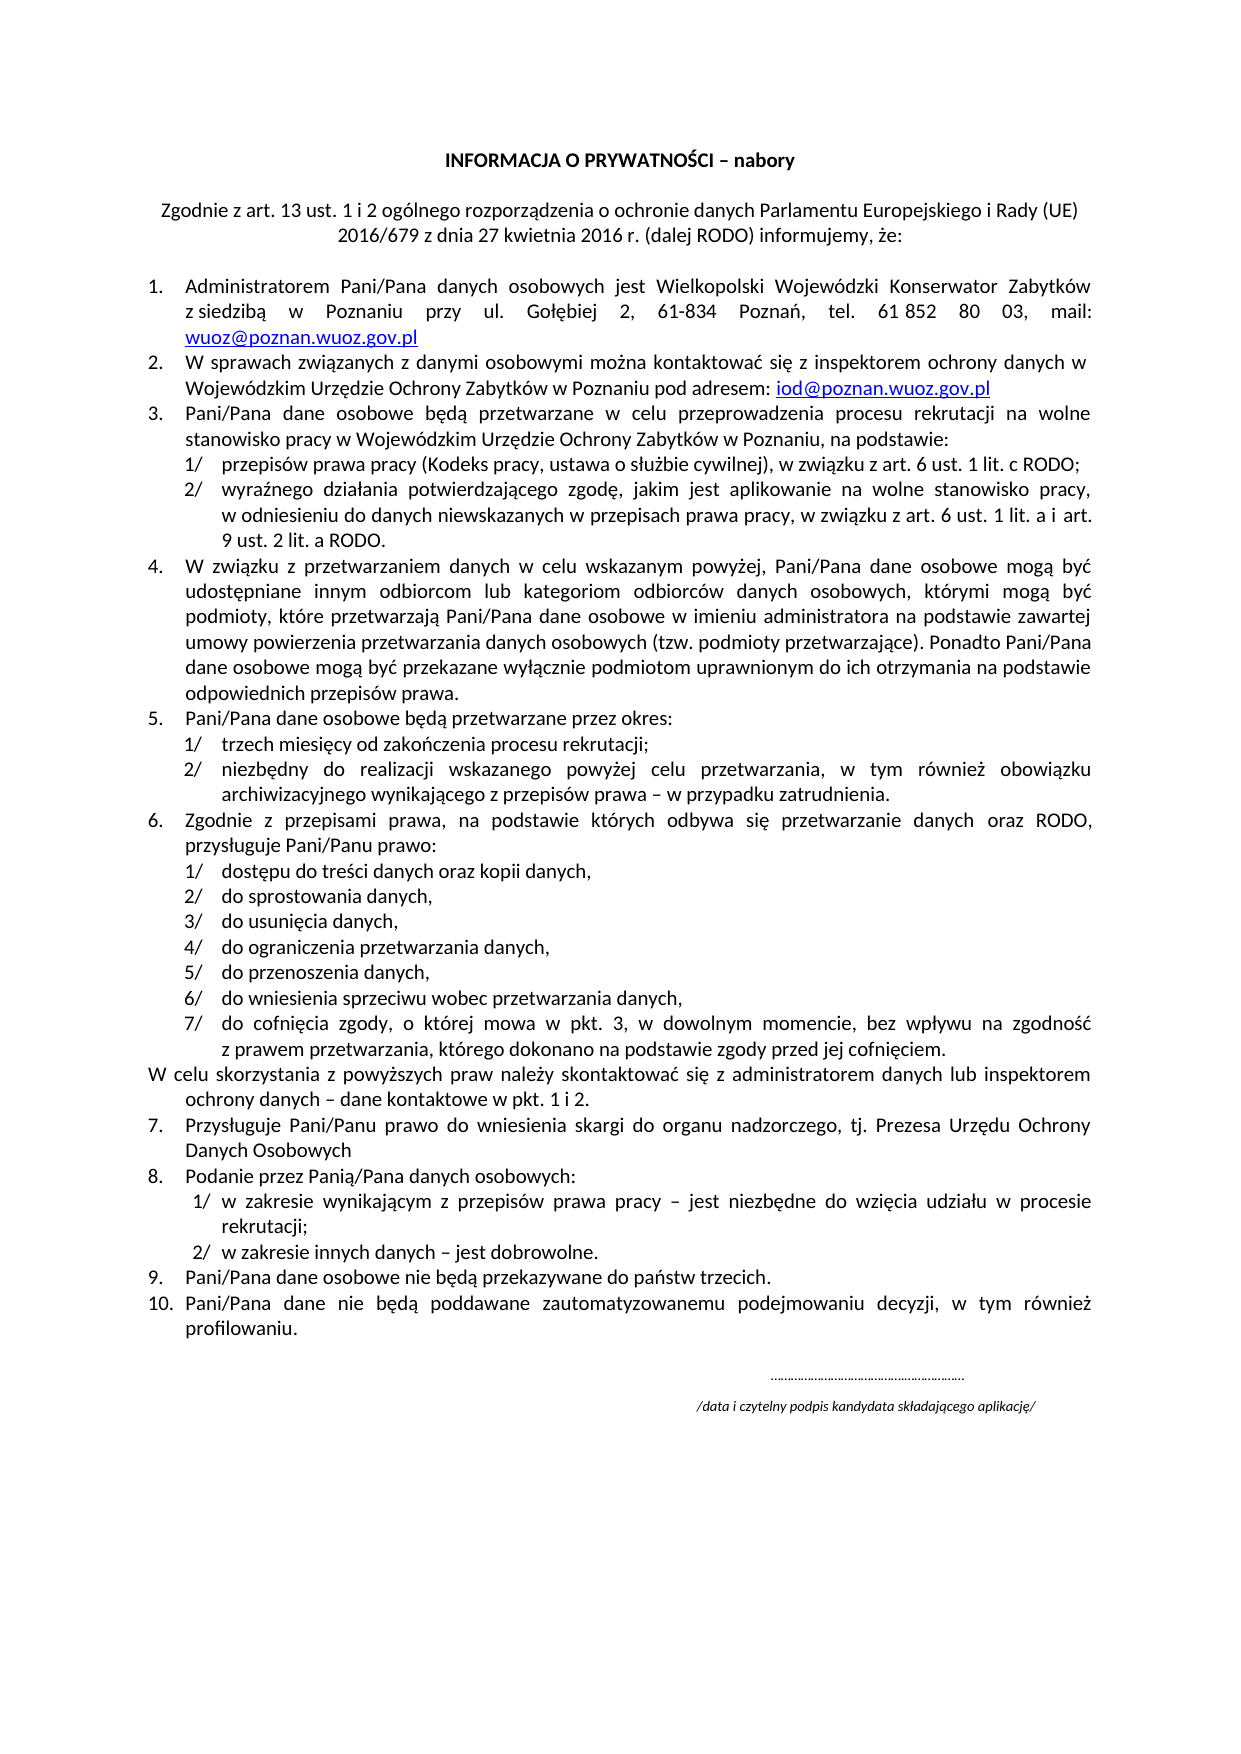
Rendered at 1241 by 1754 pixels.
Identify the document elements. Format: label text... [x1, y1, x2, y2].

text ………………………………….……………… [642, 1366, 1093, 1397]
text W celu skorzystania z powyższych praw należy skontaktować się z administratorem danych lub inspektorem ochrony danych – dane kontaktowe w pkt. 1 i 2. [148, 1061, 1093, 1112]
list W sprawach związanych z danymi osobowymi można kontaktować się z inspektorem ochrony danych w Wojewódzkim Urzędzie Ochrony Zabytków w Poznaniu pod adresem: iod@poznan.wuoz.gov.pl [148, 349, 1093, 400]
list wyraźnego działania potwierdzającego zgodę, jakim jest aplikowanie na wolne stanowisko pracy, w odniesieniu do danych niewskazanych w przepisach prawa pracy, w związku z art. 6 ust. 1 lit. a i art. 9 ust. 2 lit. a RODO. [184, 477, 1093, 553]
list dostępu do treści danych oraz kopii danych, [184, 858, 1093, 883]
text /data i czytelny podpis kandydata składającego aplikację/ [642, 1397, 1093, 1427]
list Zgodnie z przepisami prawa, na podstawie których odbywa się przetwarzanie danych oraz RODO, przysługuje Pani/Panu prawo: [148, 807, 1093, 858]
list niezbędny do realizacji wskazanego powyżej celu przetwarzania, w tym również obowiązku archiwizacyjnego wynikającego z przepisów prawa – w przypadku zatrudnienia. [183, 756, 1093, 807]
list przepisów prawa pracy (Kodeks pracy, ustawa o służbie cywilnej), w związku z art. 6 ust. 1 lit. c RODO; [184, 451, 1093, 477]
list do wniesienia sprzeciwu wobec przetwarzania danych, [184, 985, 1093, 1010]
list do cofnięcia zgody, o której mowa w pkt. 3, w dowolnym momencie, bez wpływu na zgodność z prawem przetwarzania, którego dokonano na podstawie zgody przed jej cofnięciem. [184, 1010, 1093, 1061]
text INFORMACJA O PRYWATNOŚCI – nabory [148, 148, 1093, 173]
list w zakresie innych danych – jest dobrowolne. [192, 1239, 1093, 1264]
list do ograniczenia przetwarzania danych, [184, 934, 1093, 959]
list Pani/Pana dane osobowe będą przetwarzane przez okres: [148, 705, 1093, 731]
list Podanie przez Panią/Pana danych osobowych: [148, 1163, 1093, 1188]
list w zakresie wynikającym z przepisów prawa pracy – jest niezbędne do wzięcia udziału w procesie rekrutacji; [192, 1188, 1093, 1239]
list Pani/Pana dane osobowe nie będą przekazywane do państw trzecich. [148, 1264, 1093, 1290]
list W związku z przetwarzaniem danych w celu wskazanym powyżej, Pani/Pana dane osobowe mogą być udostępniane innym odbiorcom lub kategoriom odbiorców danych osobowych, którymi mogą być podmioty, które przetwarzają Pani/Pana dane osobowe w imieniu administratora na podstawie zawartej umowy powierzenia przetwarzania danych osobowych (tzw. podmioty przetwarzające). Ponadto Pani/Pana dane osobowe mogą być przekazane wyłącznie podmiotom uprawnionym do ich otrzymania na podstawie odpowiednich przepisów prawa. [148, 553, 1093, 705]
list Administratorem Pani/Pana danych osobowych jest Wielkopolski Wojewódzki Konserwator Zabytków z siedzibą w Poznaniu przy ul. Gołębiej 2, 61-834 Poznań, tel. 61 852 80 03, mail: wuoz@poznan.wuoz.gov.pl [148, 273, 1093, 349]
list do sprostowania danych, [184, 883, 1093, 909]
list do usunięcia danych, [184, 909, 1093, 934]
list do przenoszenia danych, [184, 959, 1093, 985]
list Pani/Pana dane nie będą poddawane zautomatyzowanemu podejmowaniu decyzji, w tym również profilowaniu. [148, 1290, 1093, 1341]
text Zgodnie z art. 13 ust. 1 i 2 ogólnego rozporządzenia o ochronie danych Parlamentu Europejskiego i Rady (UE) 2016/679 z dnia 27 kwietnia 2016 r. (dalej RODO) informujemy, że: [148, 197, 1093, 248]
list trzech miesięcy od zakończenia procesu rekrutacji; [183, 731, 1093, 756]
list Pani/Pana dane osobowe będą przetwarzane w celu przeprowadzenia procesu rekrutacji na wolne stanowisko pracy w Wojewódzkim Urzędzie Ochrony Zabytków w Poznaniu, na podstawie: [148, 400, 1093, 451]
list Przysługuje Pani/Panu prawo do wniesienia skargi do organu nadzorczego, tj. Prezesa Urzędu Ochrony Danych Osobowych [148, 1112, 1093, 1163]
